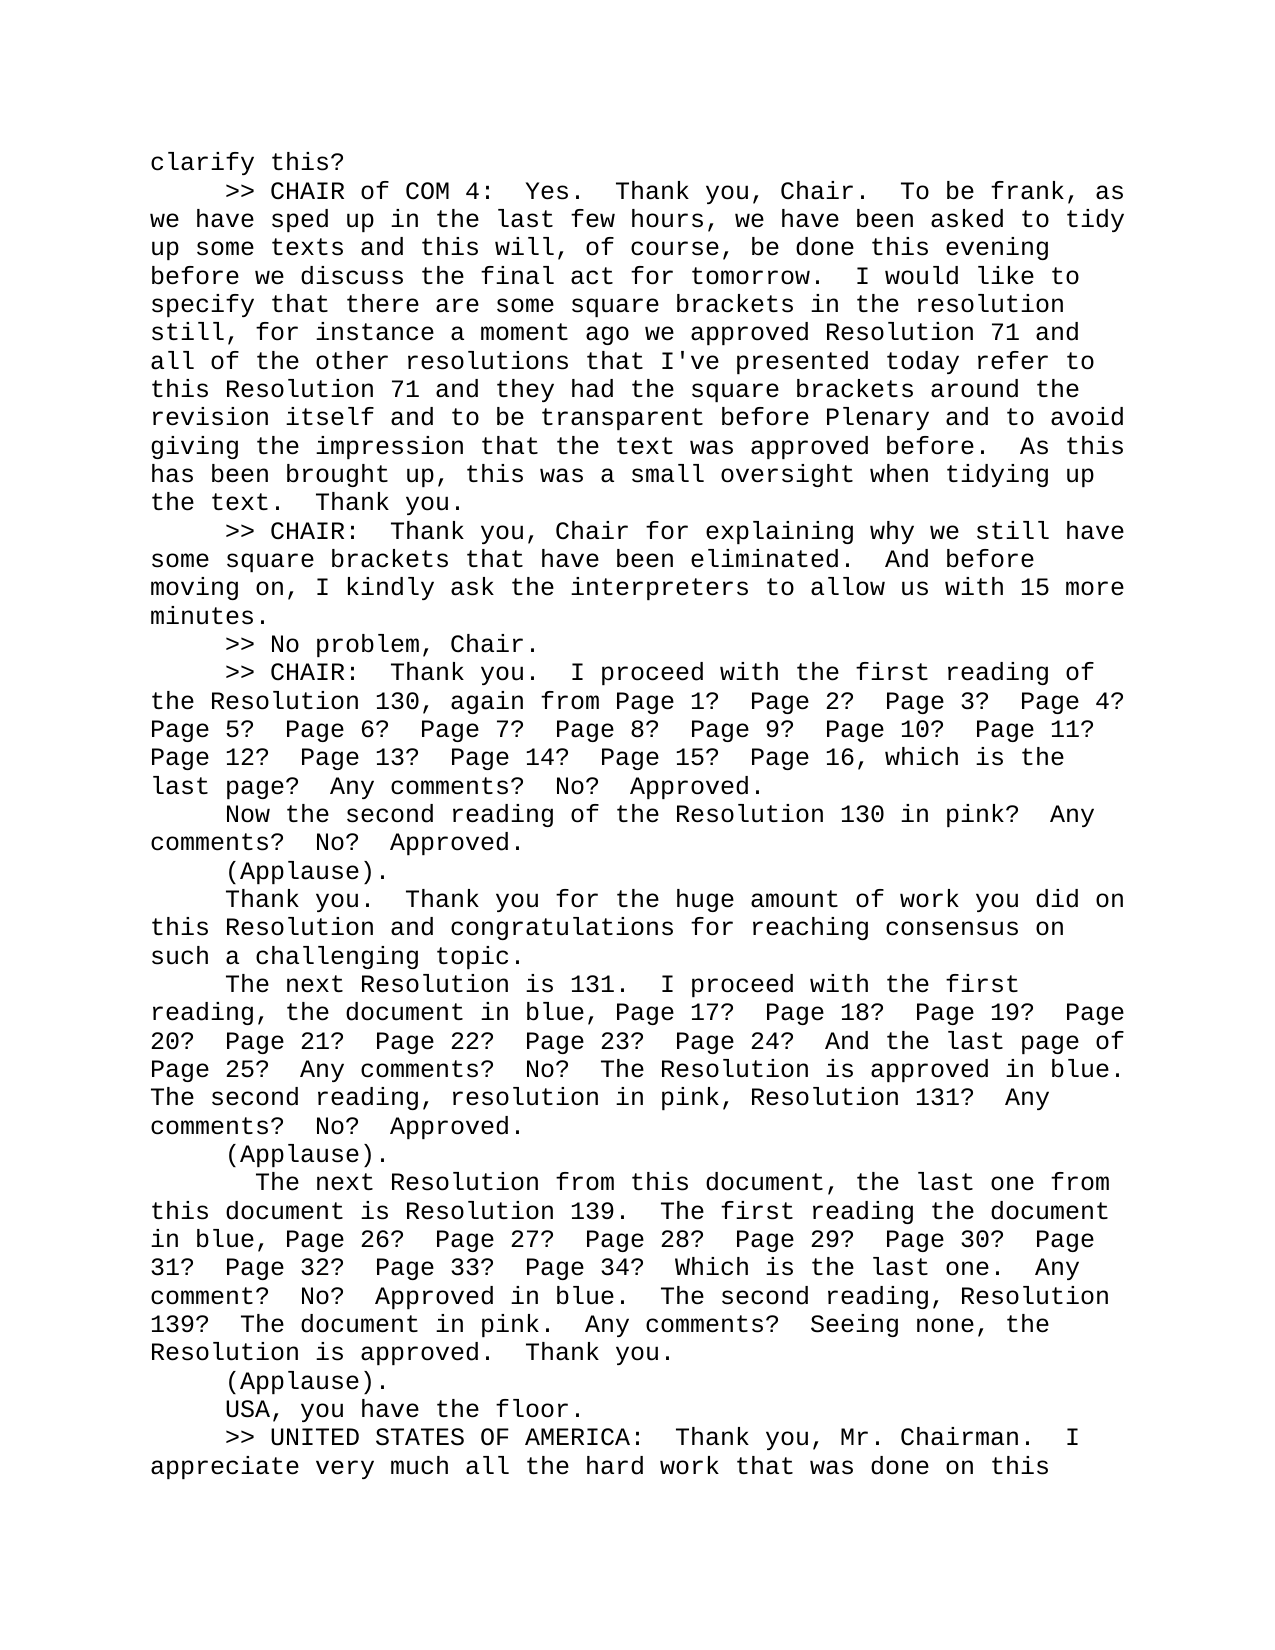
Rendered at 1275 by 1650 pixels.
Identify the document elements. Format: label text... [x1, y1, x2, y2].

text (Applause). [150, 858, 1125, 887]
text (Applause). [150, 1142, 1125, 1170]
text USA, you have the floor. [150, 1397, 1125, 1425]
text Thank you. Thank you for the huge amount of work you did on this Resolution and congratulations for reaching consensus on such a challenging topic. [150, 887, 1125, 972]
text The next Resolution from this document, the last one from this document is Resolution 139. The first reading the document in blue, Page 26? Page 27? Page 28? Page 29? Page 30? Page 31? Page 32? Page 33? Page 34? Which is the last one. Any comment? No? Approved in blue. The second reading, Resolution 139? The document in pink. Any comments? Seeing none, the Resolution is approved. Thank you. [150, 1170, 1125, 1368]
text Now the second reading of the Resolution 130 in pink? Any comments? No? Approved. [150, 802, 1125, 858]
text >> CHAIR: Thank you. I proceed with the first reading of the Resolution 130, again from Page 1? Page 2? Page 3? Page 4? Page 5? Page 6? Page 7? Page 8? Page 9? Page 10? Page 11? Page 12? Page 13? Page 14? Page 15? Page 16, which is the last page? Any comments? No? Approved. [150, 660, 1125, 802]
text The next Resolution is 131. I proceed with the first reading, the document in blue, Page 17? Page 18? Page 19? Page 20? Page 21? Page 22? Page 23? Page 24? And the last page of Page 25? Any comments? No? The Resolution is approved in blue. The second reading, resolution in pink, Resolution 131? Any comments? No? Approved. [150, 972, 1125, 1142]
text >> CHAIR of COM 4: Yes. Thank you, Chair. To be frank, as we have sped up in the last few hours, we have been asked to tidy up some texts and this will, of course, be done this evening before we discuss the final act for tomorrow. I would like to specify that there are some square brackets in the resolution still, for instance a moment ago we approved Resolution 71 and all of the other resolutions that I've presented today refer to this Resolution 71 and they had the square brackets around the revision itself and to be transparent before Plenary and to avoid giving the impression that the text was approved before. As this has been brought up, this was a small oversight when tidying up the text. Thank you. [150, 178, 1125, 518]
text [150, 150, 1125, 178]
text (Applause). [150, 1368, 1125, 1397]
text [150, 1425, 1125, 1482]
text >> No problem, Chair. [150, 632, 1125, 660]
text >> CHAIR: Thank you, Chair for explaining why we still have some square brackets that have been eliminated. And before moving on, I kindly ask the interpreters to allow us with 15 more minutes. [150, 518, 1125, 632]
